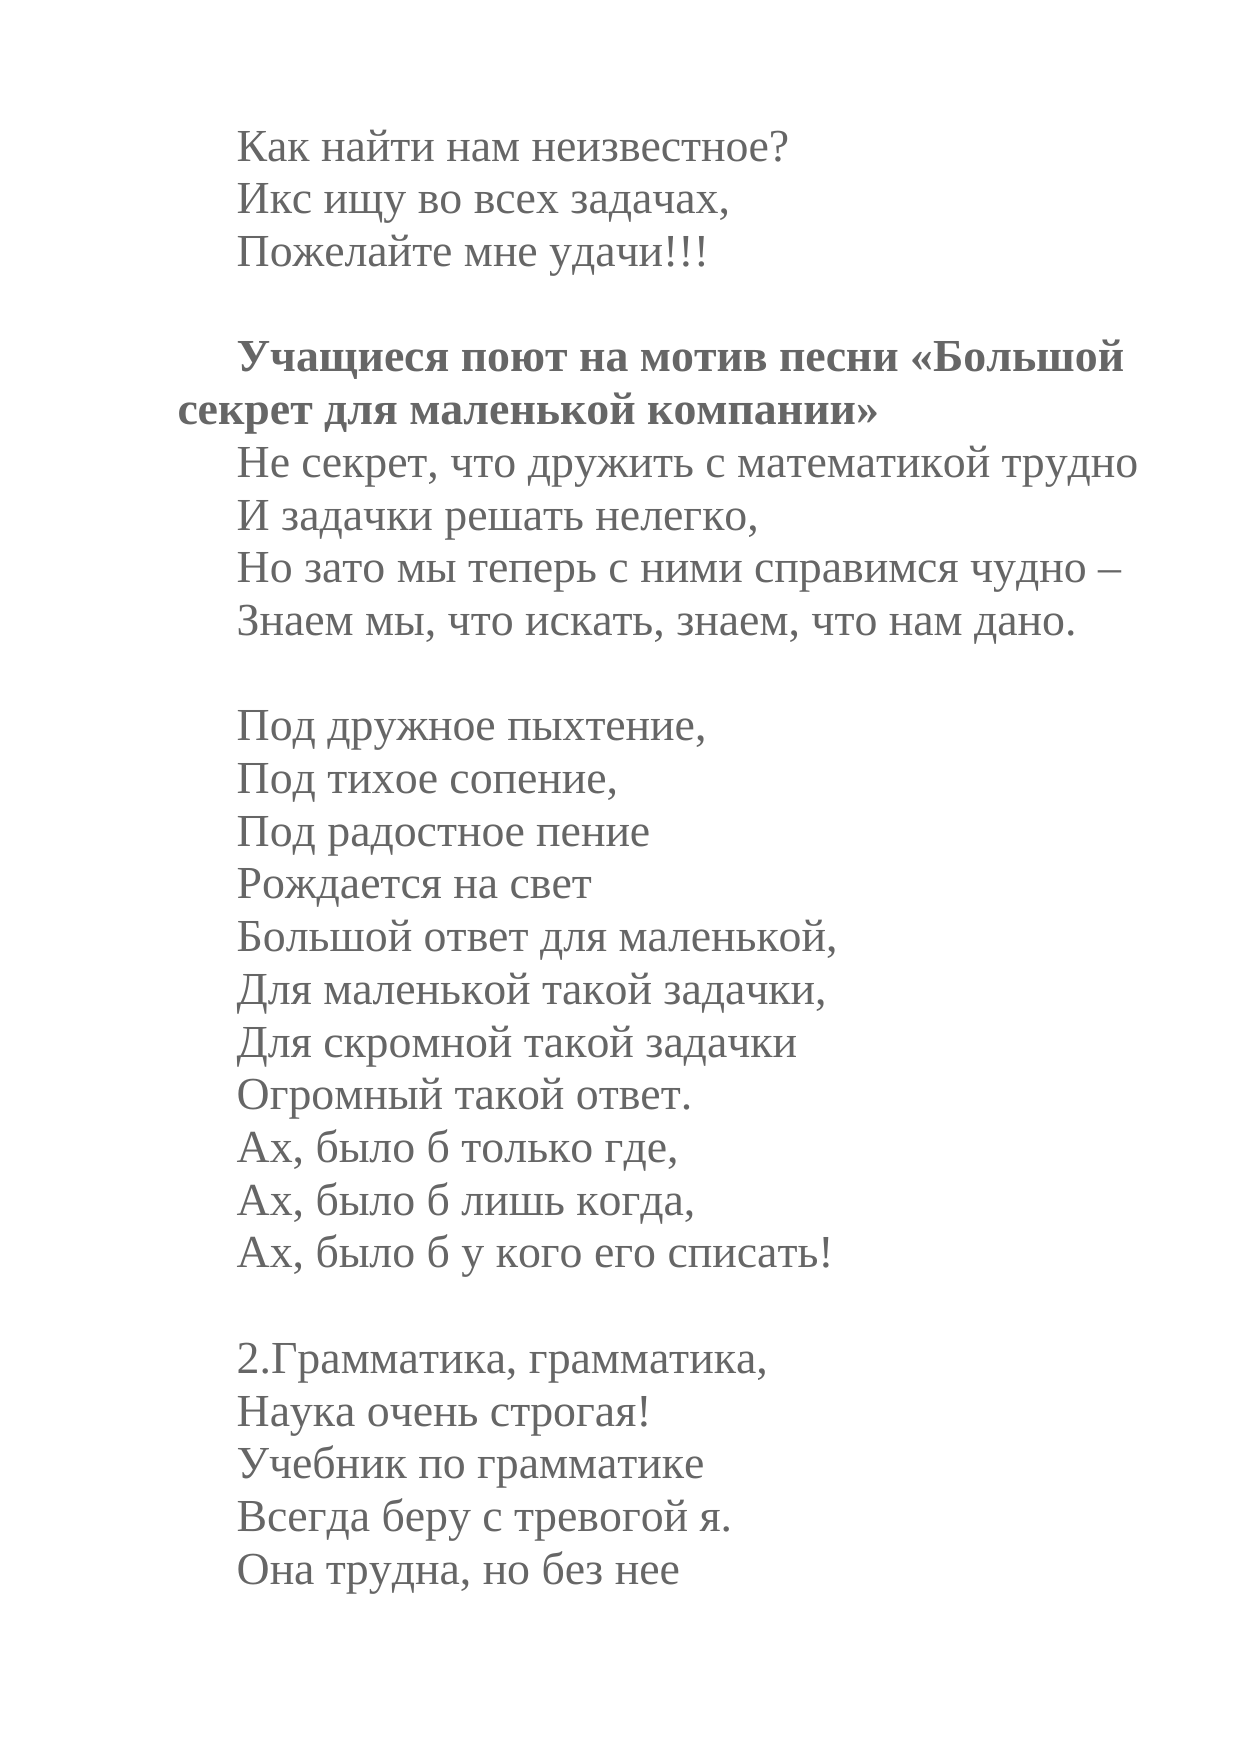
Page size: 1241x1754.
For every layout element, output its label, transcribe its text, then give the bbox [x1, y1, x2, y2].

text Но зато мы теперь с ними справимся чудно – [177, 540, 1152, 592]
text Ах, было б лишь когда, [177, 1172, 1152, 1225]
text Всегда беру с тревогой я. [177, 1488, 1152, 1541]
text Под тихое сопение, [177, 751, 1152, 803]
text Как найти нам неизвестное? [177, 118, 1152, 171]
text И задачки решать нелегко, [177, 487, 1152, 540]
text Большой ответ для маленькой, [177, 909, 1152, 961]
text Для маленькой такой задачки, [177, 961, 1152, 1014]
text Под радостное пение [177, 803, 1152, 856]
text Учащиеся поют на мотив песни «Большой секрет для маленькой компании» [177, 329, 1152, 434]
text Она трудна, но без нее [177, 1541, 1152, 1594]
text Ах, было б у кого его списать! [177, 1225, 1152, 1278]
text Знаем мы, что искать, знаем, что нам дано. [177, 592, 1152, 645]
text 2.Грамматика, грамматика, [177, 1330, 1152, 1383]
text Рождается на свет [177, 856, 1152, 909]
text Наука очень строгая! [177, 1383, 1152, 1436]
text Для скромной такой задачки [177, 1014, 1152, 1067]
text Не секрет, что дружить с математикой трудно [177, 434, 1152, 487]
text Ах, было б только где, [177, 1119, 1152, 1172]
text Огромный такой ответ. [177, 1067, 1152, 1119]
text Учебник по грамматике [177, 1436, 1152, 1488]
text Под дружное пыхтение, [177, 698, 1152, 751]
text Пожелайте мне удачи!!! [177, 223, 1152, 276]
text Икс ищу во всех задачах, [177, 171, 1152, 223]
